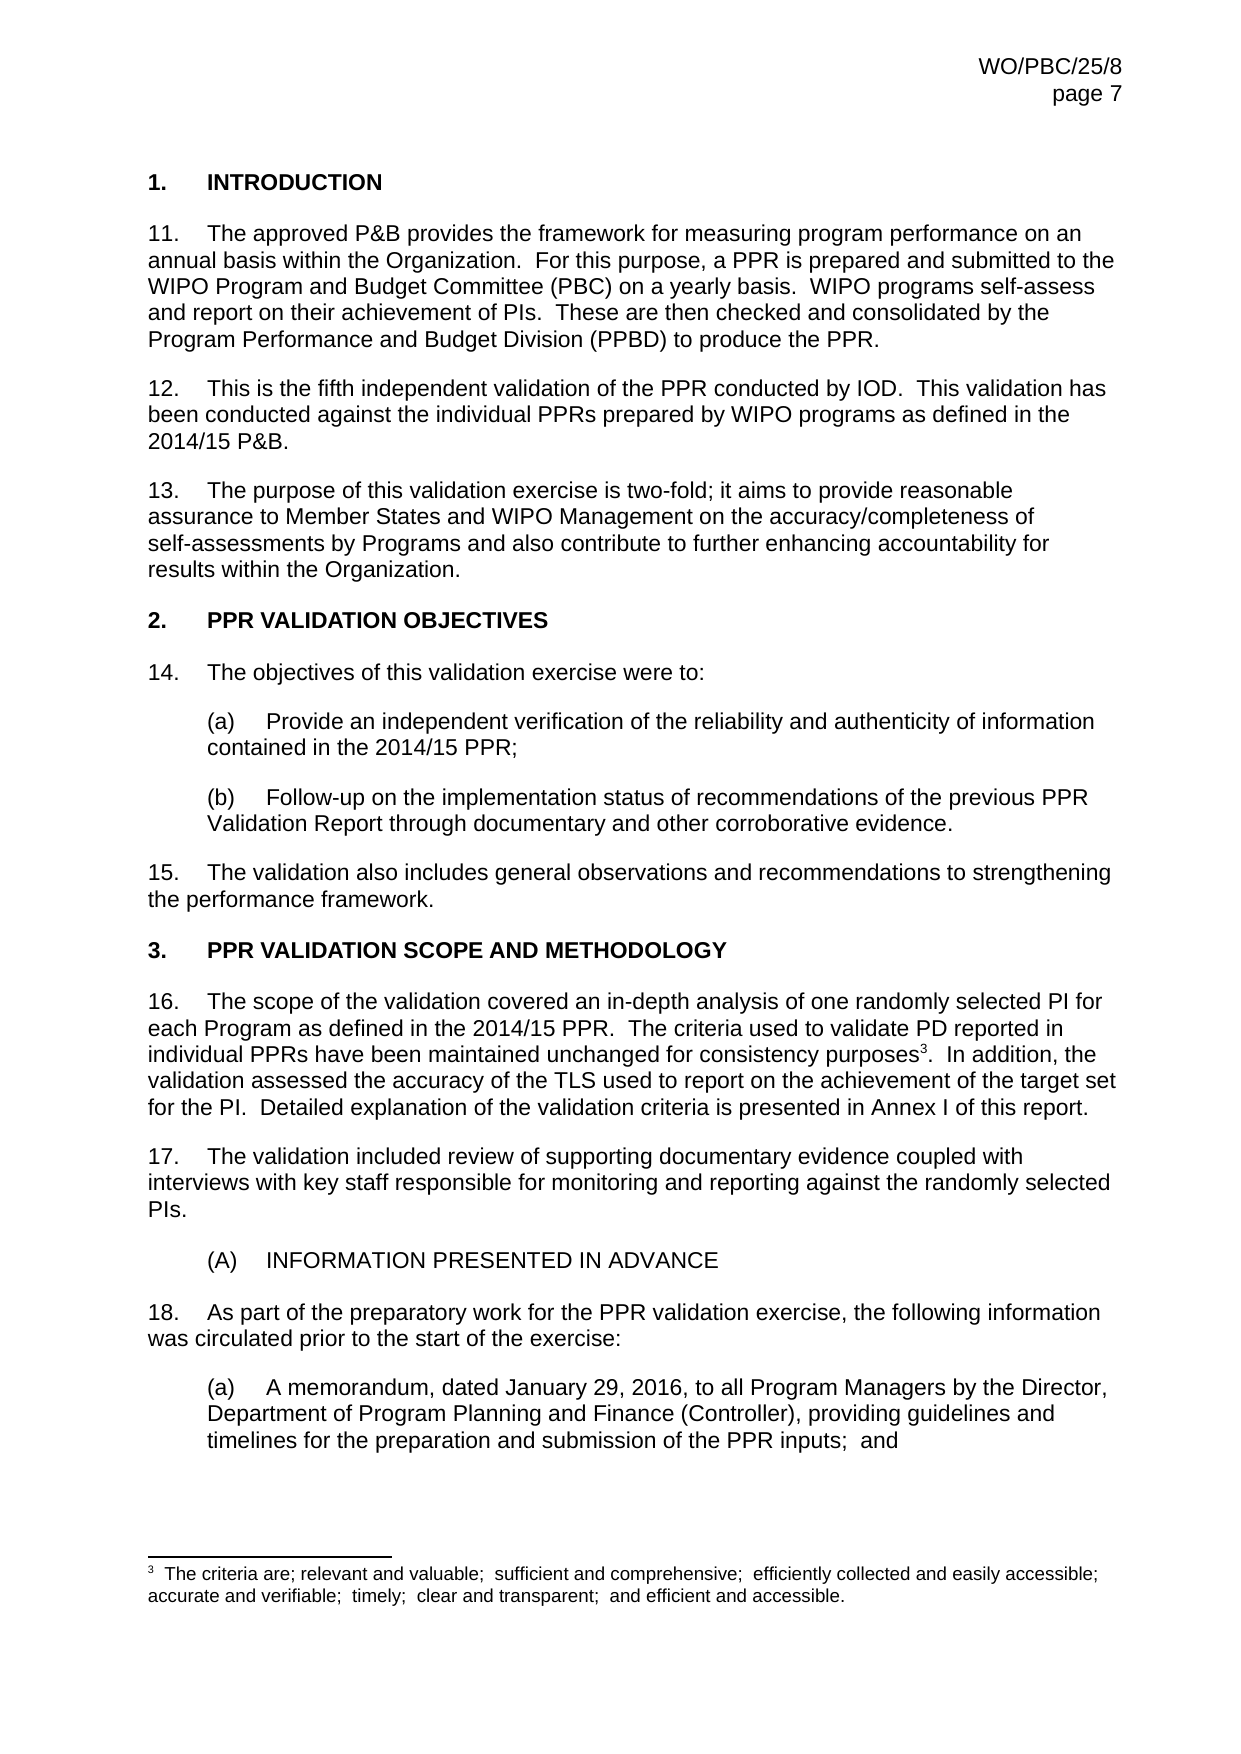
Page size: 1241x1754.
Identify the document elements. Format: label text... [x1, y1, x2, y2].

list A memorandum, dated January 29, 2016, to all Program Managers by the Director, Department of Program Planning and Finance (Controller), providing guidelines and timelines for the preparation and submission of the PPR inputs; and [207, 1374, 1122, 1453]
text This is the fifth independent validation of the PPR conducted by IOD. This validation has been conducted against the individual PPRs prepared by WIPO programs as defined in the 2014/15 P&B. [148, 375, 1122, 454]
subtitle INTRODUCTION [148, 169, 1122, 195]
text The scope of the validation covered an in-depth analysis of one randomly selected PI for each Program as defined in the 2014/15 PPR. The criteria used to validate PD reported in individual PPRs have been maintained unchanged for consistency purposes. In addition, the validation assessed the accuracy of the TLS used to report on the achievement of the target set for the PI. Detailed explanation of the validation criteria is presented in Annex I of this report. [148, 988, 1122, 1120]
text The validation included review of supporting documentary evidence coupled with interviews with key staff responsible for monitoring and reporting against the randomly selected PIs. [148, 1143, 1122, 1222]
text The objectives of this validation exercise were to: [148, 659, 1122, 685]
text As part of the preparatory work for the PPR validation exercise, the following information was circulated prior to the start of the exercise: [148, 1298, 1122, 1351]
text The approved P&B provides the framework for measuring program performance on an annual basis within the Organization. For this purpose, a PPR is prepared and submitted to the WIPO Program and Budget Committee (PBC) on a yearly basis. WIPO programs self-assess and report on their achievement of PIs. These are then checked and consolidated by the Program Performance and Budget Division (PPBD) to produce the PPR. [148, 220, 1122, 352]
list Follow-up on the implementation status of recommendations of the previous PPR Validation Report through documentary and other corroborative evidence. [207, 784, 1122, 836]
subtitle PPR VALIDATION OBJECTIVES [148, 607, 1122, 634]
text The validation also includes general observations and recommendations to strengthening the performance framework. [148, 859, 1122, 912]
list Provide an independent verification of the reliability and authenticity of information contained in the 2014/15 PPR; [207, 708, 1122, 761]
subtitle PPR VALIDATION SCOPE AND METHODOLOGY [148, 937, 1122, 963]
subtitle INFORMATION PRESENTED IN ADVANCE [207, 1247, 1122, 1273]
text The purpose of this validation exercise is two-fold; it aims to provide reasonable assurance to Member States and WIPO Management on the accuracy/completeness of self-assessments by Programs and also contribute to further enhancing accountability for results within the Organization. [148, 477, 1122, 582]
